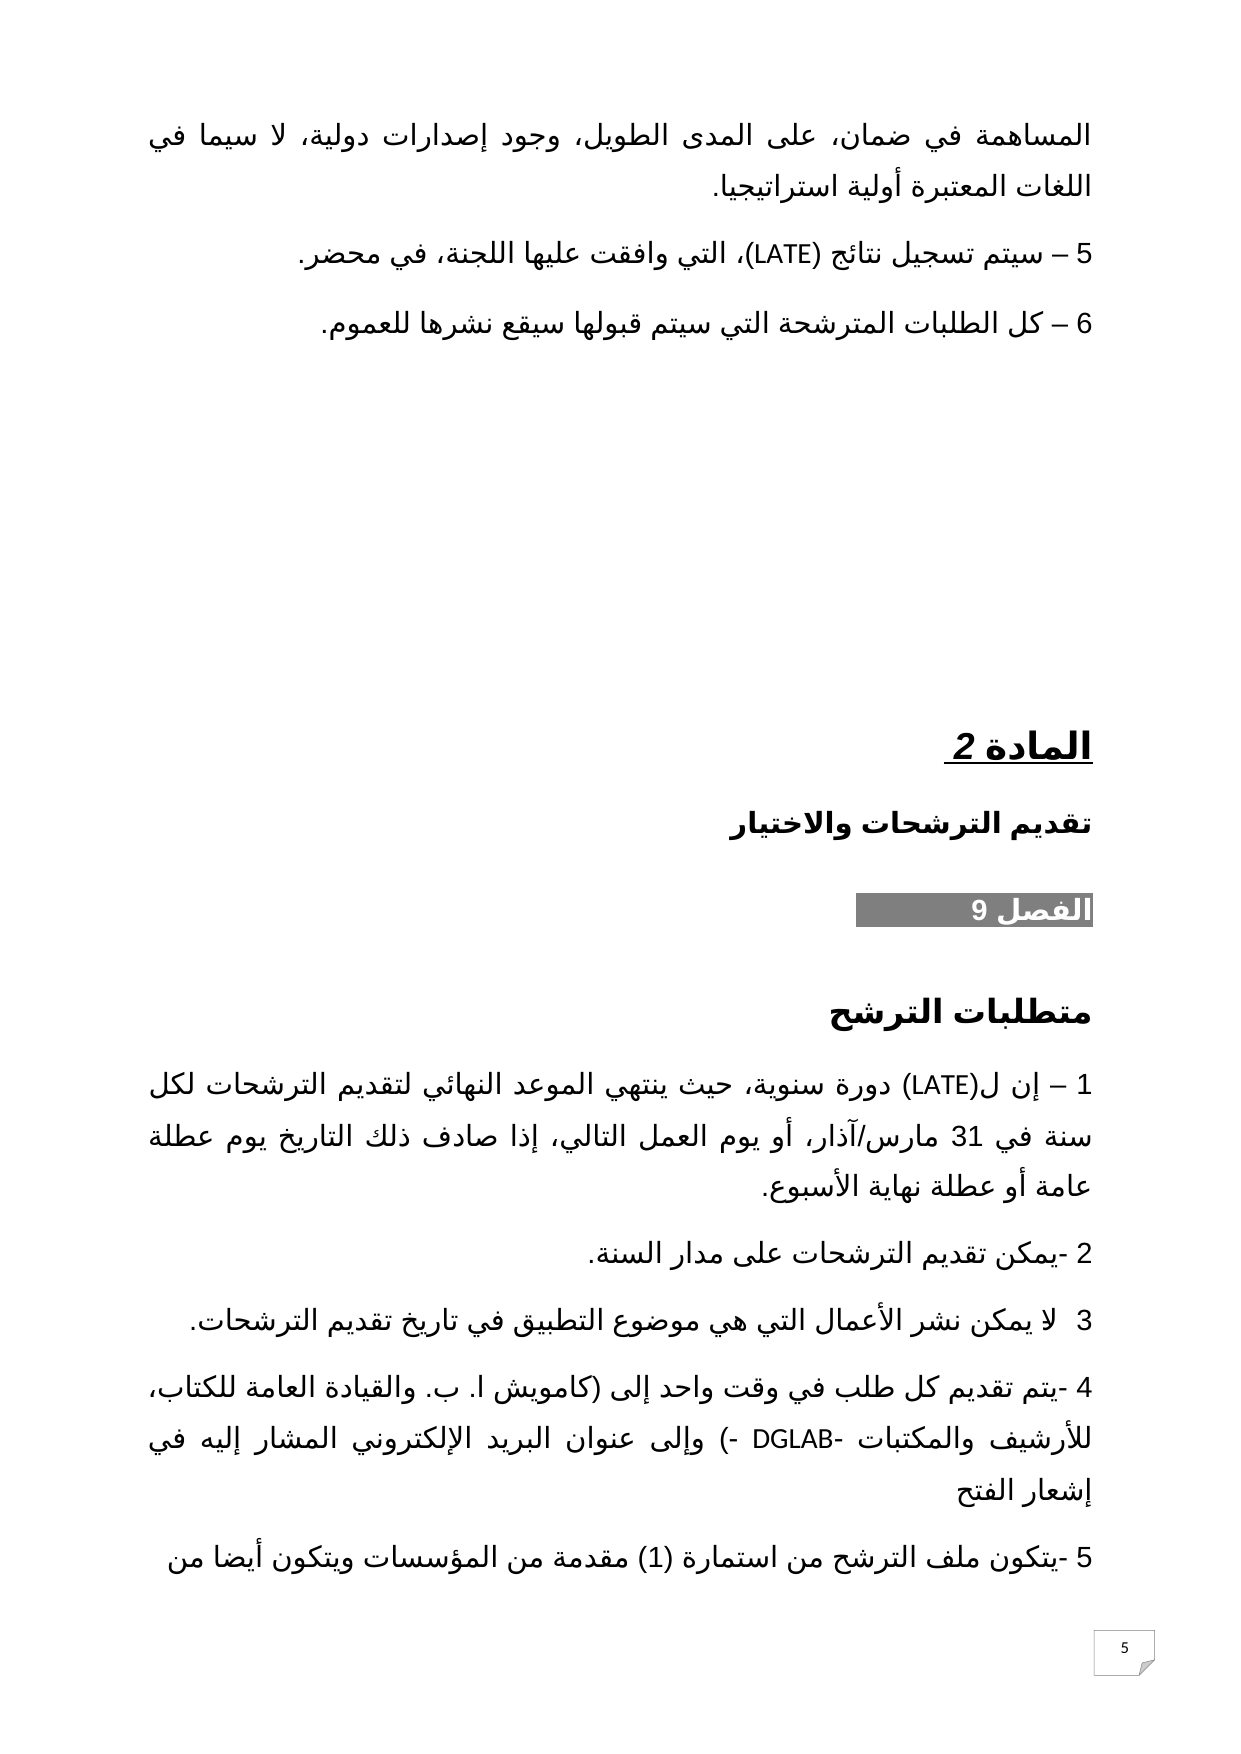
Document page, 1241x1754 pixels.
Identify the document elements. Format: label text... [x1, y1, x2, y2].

text 1 – إن ل(LATE) دورة سنوية، حيث ينتهي الموعد النهائي لتقديم الترشحات لكل سنة في 31 مارس/آذار، أو يوم العمل التالي، إذا صادف ذلك التاريخ يوم عطلة عامة أو عطلة نهاية الأسبوع. [148, 1066, 1093, 1203]
text متطلبات الترشح [148, 992, 1093, 1031]
text 2 -يمكن تقديم الترشحات على مدار السنة. [148, 1236, 1093, 1269]
text 6 – كل الطلبات المترشحة التي سيتم قبولها سيقع نشرها للعموم. [148, 306, 1093, 339]
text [148, 118, 1093, 202]
text 5 -يتكون ملف الترشح من استمارة (1) مقدمة من المؤسسات ويتكون أيضا من [148, 1540, 1093, 1573]
text المادة 2 [148, 724, 1093, 767]
text الفصل 9 [856, 893, 1093, 927]
text 5 – سيتم تسجيل نتائج (LATE)، التي وافقت عليها اللجنة، في محضر. [148, 236, 1093, 271]
text تقديم الترشحات والاختيار [148, 806, 1093, 839]
text 4 -يتم تقديم كل طلب في وقت واحد إلى (كامويش ا. ب. والقيادة العامة للكتاب، للأرشيف والمكتبات -DGLAB -) وإلى عنوان البريد الإلكتروني المشار إليه في إشعار الفتح [148, 1370, 1093, 1506]
text 3 -لا يمكن نشر الأعمال التي هي موضوع التطبيق في تاريخ تقديم الترشحات. [148, 1303, 1093, 1337]
